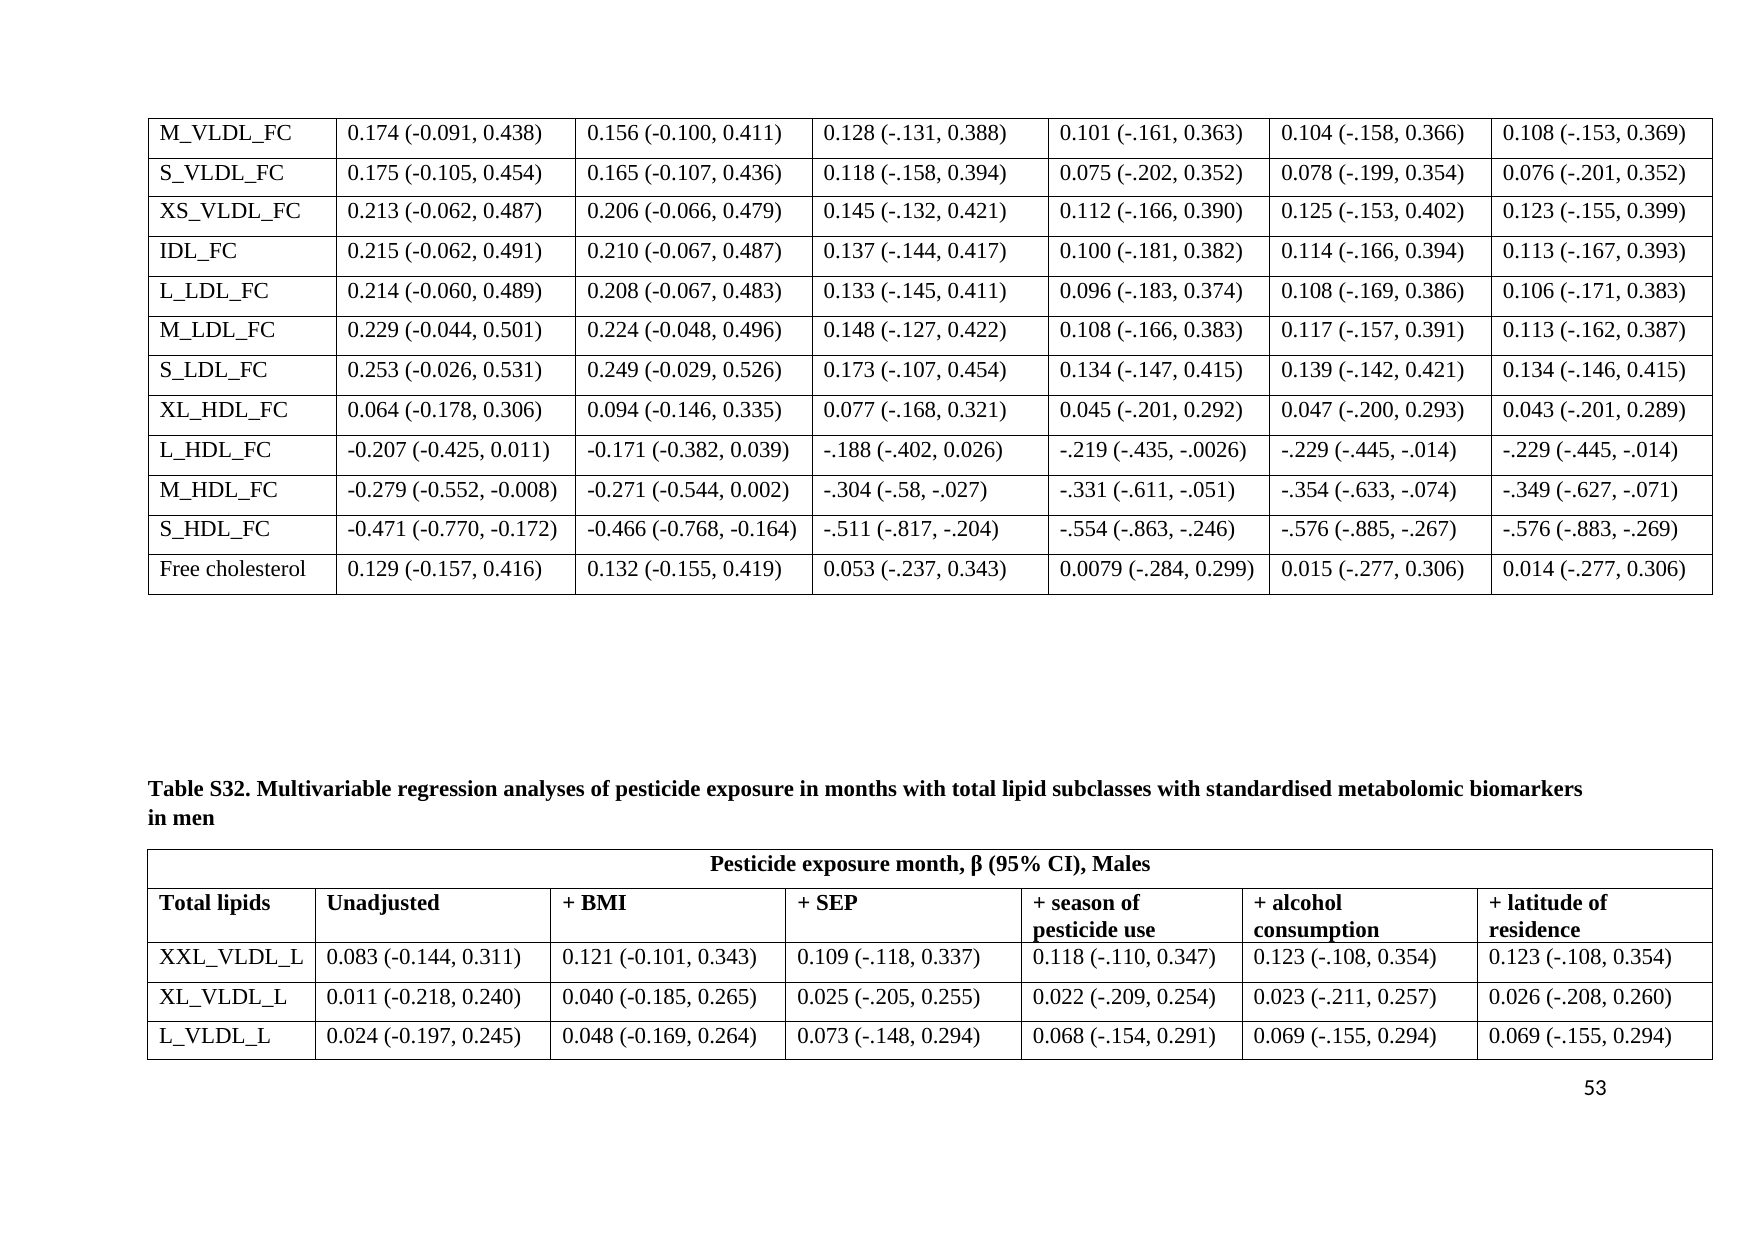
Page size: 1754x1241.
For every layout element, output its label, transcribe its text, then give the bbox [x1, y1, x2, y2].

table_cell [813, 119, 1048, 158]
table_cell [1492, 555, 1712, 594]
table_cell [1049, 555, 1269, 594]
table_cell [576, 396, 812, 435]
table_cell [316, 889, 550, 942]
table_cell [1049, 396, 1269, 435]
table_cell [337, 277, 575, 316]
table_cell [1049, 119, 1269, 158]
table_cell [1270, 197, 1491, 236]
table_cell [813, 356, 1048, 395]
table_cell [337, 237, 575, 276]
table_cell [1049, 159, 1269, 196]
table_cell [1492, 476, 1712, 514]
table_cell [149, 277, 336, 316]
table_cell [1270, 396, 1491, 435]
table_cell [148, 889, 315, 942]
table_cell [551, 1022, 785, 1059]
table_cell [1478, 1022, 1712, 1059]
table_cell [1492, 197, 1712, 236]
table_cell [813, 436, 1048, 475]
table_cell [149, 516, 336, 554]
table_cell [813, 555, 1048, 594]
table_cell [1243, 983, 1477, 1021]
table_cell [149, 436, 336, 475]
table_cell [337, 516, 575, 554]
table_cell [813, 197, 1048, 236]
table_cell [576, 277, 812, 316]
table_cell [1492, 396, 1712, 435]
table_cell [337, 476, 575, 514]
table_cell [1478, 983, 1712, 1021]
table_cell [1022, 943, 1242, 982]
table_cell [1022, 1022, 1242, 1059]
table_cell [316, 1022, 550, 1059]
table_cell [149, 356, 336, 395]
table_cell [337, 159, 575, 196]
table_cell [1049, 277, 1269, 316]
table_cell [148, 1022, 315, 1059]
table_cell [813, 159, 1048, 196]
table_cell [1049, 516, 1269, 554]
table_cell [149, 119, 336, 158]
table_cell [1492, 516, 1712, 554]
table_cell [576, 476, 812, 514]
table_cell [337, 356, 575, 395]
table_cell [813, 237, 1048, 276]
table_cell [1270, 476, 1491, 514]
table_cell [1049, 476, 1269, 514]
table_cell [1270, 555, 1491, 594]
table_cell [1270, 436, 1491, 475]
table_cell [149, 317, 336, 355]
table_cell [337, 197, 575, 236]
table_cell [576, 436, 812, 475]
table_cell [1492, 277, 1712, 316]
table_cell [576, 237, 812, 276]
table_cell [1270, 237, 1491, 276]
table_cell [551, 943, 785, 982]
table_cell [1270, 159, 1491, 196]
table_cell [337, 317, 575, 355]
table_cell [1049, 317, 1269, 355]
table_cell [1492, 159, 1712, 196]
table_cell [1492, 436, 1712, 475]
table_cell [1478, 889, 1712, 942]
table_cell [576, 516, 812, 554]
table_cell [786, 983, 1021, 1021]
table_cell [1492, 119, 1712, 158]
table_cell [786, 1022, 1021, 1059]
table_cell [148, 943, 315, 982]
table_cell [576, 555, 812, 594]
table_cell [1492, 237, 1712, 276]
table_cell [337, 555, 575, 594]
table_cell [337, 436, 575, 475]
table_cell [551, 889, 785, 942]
text Table S32. Multivariable regression analyses of pesticide exposure in months with total lipid subclasses with standardised metabolomic biomarkers in men [148, 776, 1606, 830]
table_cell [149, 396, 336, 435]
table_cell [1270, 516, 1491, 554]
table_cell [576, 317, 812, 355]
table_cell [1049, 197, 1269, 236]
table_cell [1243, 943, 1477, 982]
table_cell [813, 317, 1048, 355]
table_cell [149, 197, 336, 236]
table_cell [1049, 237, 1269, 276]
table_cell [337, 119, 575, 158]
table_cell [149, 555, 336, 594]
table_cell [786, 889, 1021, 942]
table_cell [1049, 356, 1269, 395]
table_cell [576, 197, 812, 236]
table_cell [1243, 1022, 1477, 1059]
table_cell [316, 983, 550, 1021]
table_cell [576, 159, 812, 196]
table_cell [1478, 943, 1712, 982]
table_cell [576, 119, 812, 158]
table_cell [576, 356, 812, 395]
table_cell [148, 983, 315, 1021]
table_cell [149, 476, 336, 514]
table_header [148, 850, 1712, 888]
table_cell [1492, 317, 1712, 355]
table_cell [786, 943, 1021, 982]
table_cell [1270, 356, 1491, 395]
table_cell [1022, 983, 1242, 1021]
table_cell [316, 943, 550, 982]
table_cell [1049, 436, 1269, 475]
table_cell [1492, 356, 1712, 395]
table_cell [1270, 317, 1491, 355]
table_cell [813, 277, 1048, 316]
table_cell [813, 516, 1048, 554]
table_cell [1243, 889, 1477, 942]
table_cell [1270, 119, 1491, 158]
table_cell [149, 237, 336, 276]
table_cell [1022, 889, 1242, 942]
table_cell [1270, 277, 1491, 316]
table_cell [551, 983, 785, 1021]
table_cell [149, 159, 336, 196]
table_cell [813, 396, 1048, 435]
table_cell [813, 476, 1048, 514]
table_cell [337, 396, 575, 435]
